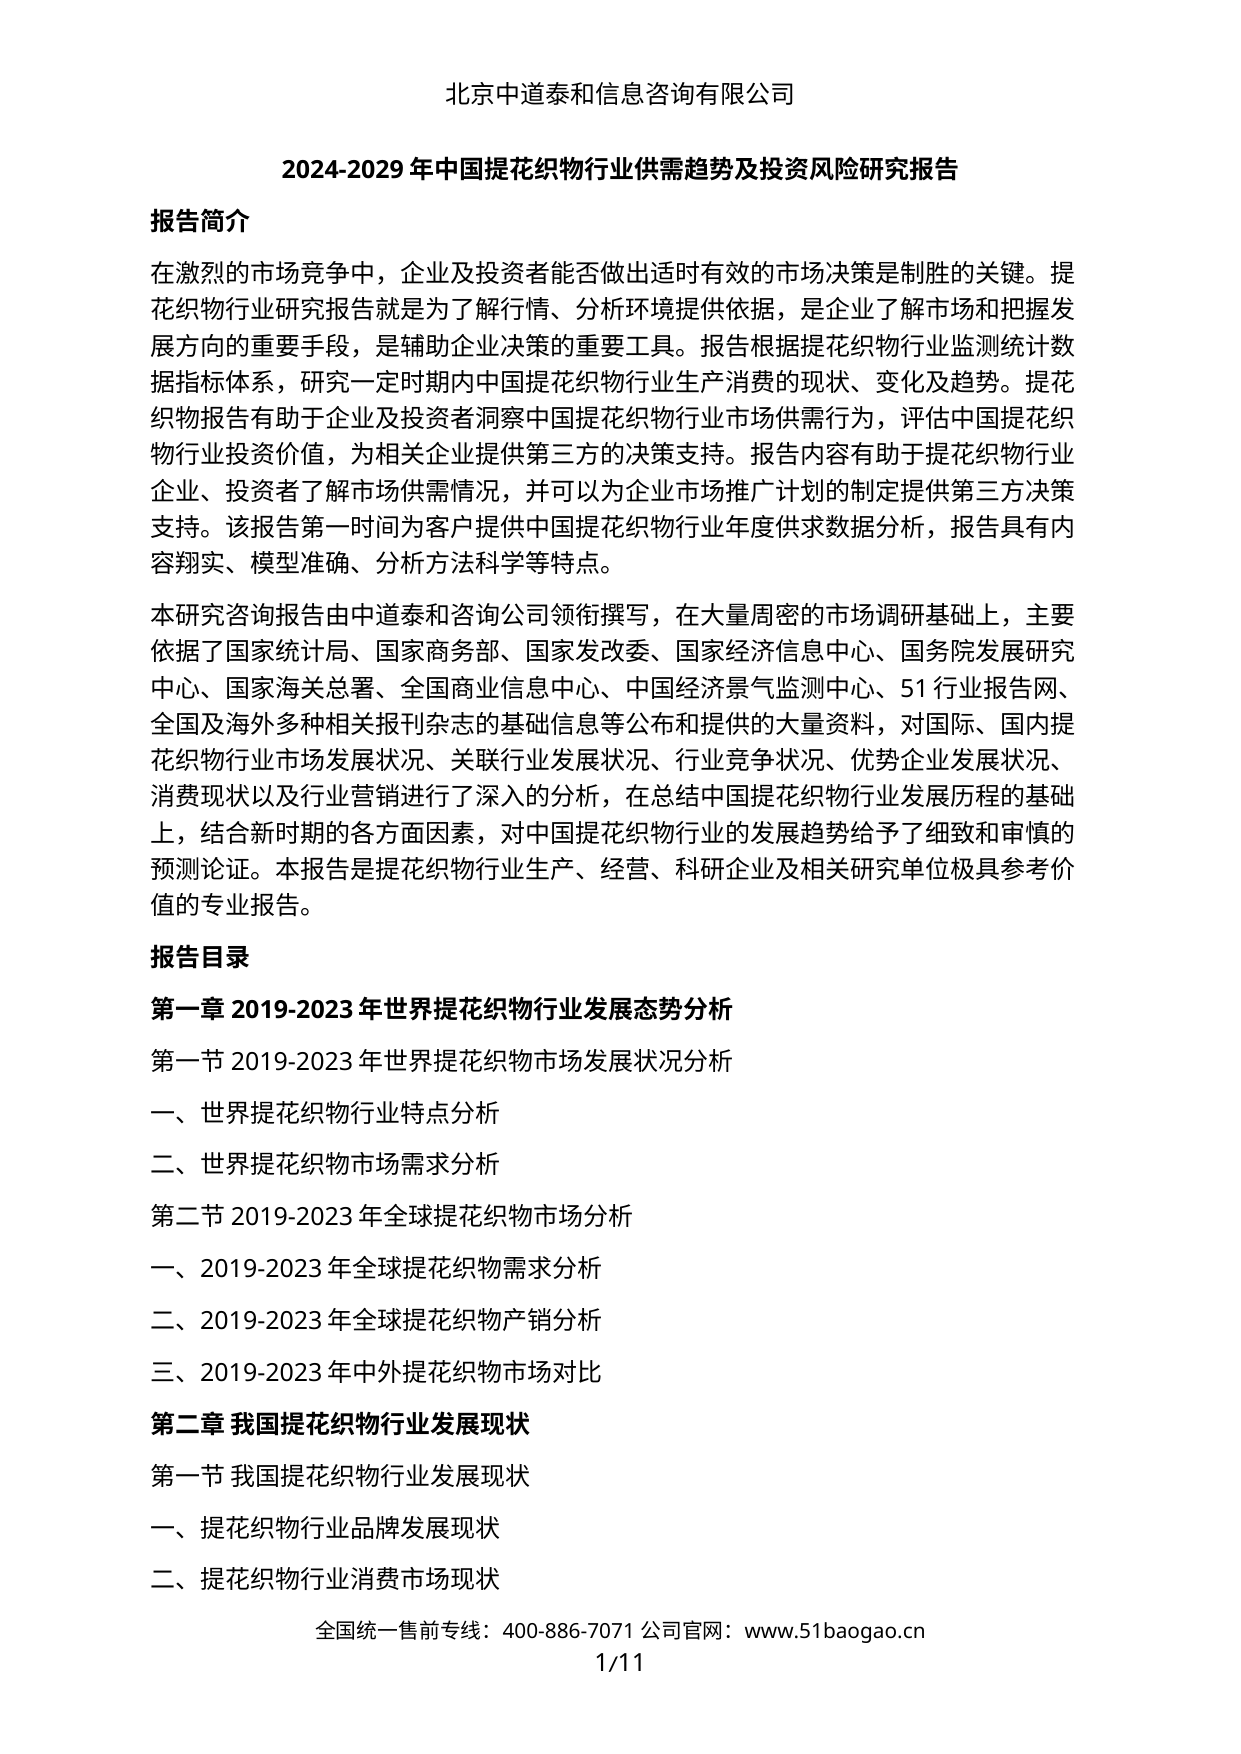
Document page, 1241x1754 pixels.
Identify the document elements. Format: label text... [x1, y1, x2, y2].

text 二、2019-2023年全球提花织物产销分析 [150, 1301, 1090, 1337]
text 2024-2029年中国提花织物行业供需趋势及投资风险研究报告 [150, 150, 1090, 186]
text 报告目录 [150, 937, 1090, 974]
text 第一节 2019-2023年世界提花织物市场发展状况分析 [150, 1041, 1090, 1077]
text 三、2019-2023年中外提花织物市场对比 [150, 1352, 1090, 1389]
text 在激烈的市场竞争中，企业及投资者能否做出适时有效的市场决策是制胜的关键。提花织物行业研究报告就是为了解行情、分析环境提供依据，是企业了解市场和把握发展方向的重要手段，是辅助企业决策的重要工具。报告根据提花织物行业监测统计数据指标体系，研究一定时期内中国提花织物行业生产消费的现状、变化及趋势。提花织物报告有助于企业及投资者洞察中国提花织物行业市场供需行为，评估中国提花织物行业投资价值，为相关企业提供第三方的决策支持。报告内容有助于提花织物行业企业、投资者了解市场供需情况，并可以为企业市场推广计划的制定提供第三方决策支持。该报告第一时间为客户提供中国提花织物行业年度供求数据分析，报告具有内容翔实、模型准确、分析方法科学等特点。 [150, 254, 1090, 580]
text 二、世界提花织物市场需求分析 [150, 1145, 1090, 1181]
text 第二节 2019-2023年全球提花织物市场分析 [150, 1197, 1090, 1233]
text 第一节 我国提花织物行业发展现状 [150, 1456, 1090, 1492]
text 本研究咨询报告由中道泰和咨询公司领衔撰写，在大量周密的市场调研基础上，主要依据了国家统计局、国家商务部、国家发改委、国家经济信息中心、国务院发展研究中心、国家海关总署、全国商业信息中心、中国经济景气监测中心、51行业报告网、全国及海外多种相关报刊杂志的基础信息等公布和提供的大量资料，对国际、国内提花织物行业市场发展状况、关联行业发展状况、行业竞争状况、优势企业发展状况、消费现状以及行业营销进行了深入的分析，在总结中国提花织物行业发展历程的基础上，结合新时期的各方面因素，对中国提花织物行业的发展趋势给予了细致和审慎的预测论证。本报告是提花织物行业生产、经营、科研企业及相关研究单位极具参考价值的专业报告。 [150, 596, 1090, 922]
text 一、世界提花织物行业特点分析 [150, 1093, 1090, 1129]
text 第一章 2019-2023年世界提花织物行业发展态势分析 [150, 989, 1090, 1026]
text 一、提花织物行业品牌发展现状 [150, 1508, 1090, 1544]
text 报告简介 [150, 202, 1090, 238]
text 第二章 我国提花织物行业发展现状 [150, 1404, 1090, 1441]
text 二、提花织物行业消费市场现状 [150, 1560, 1090, 1596]
text 一、2019-2023年全球提花织物需求分析 [150, 1249, 1090, 1285]
